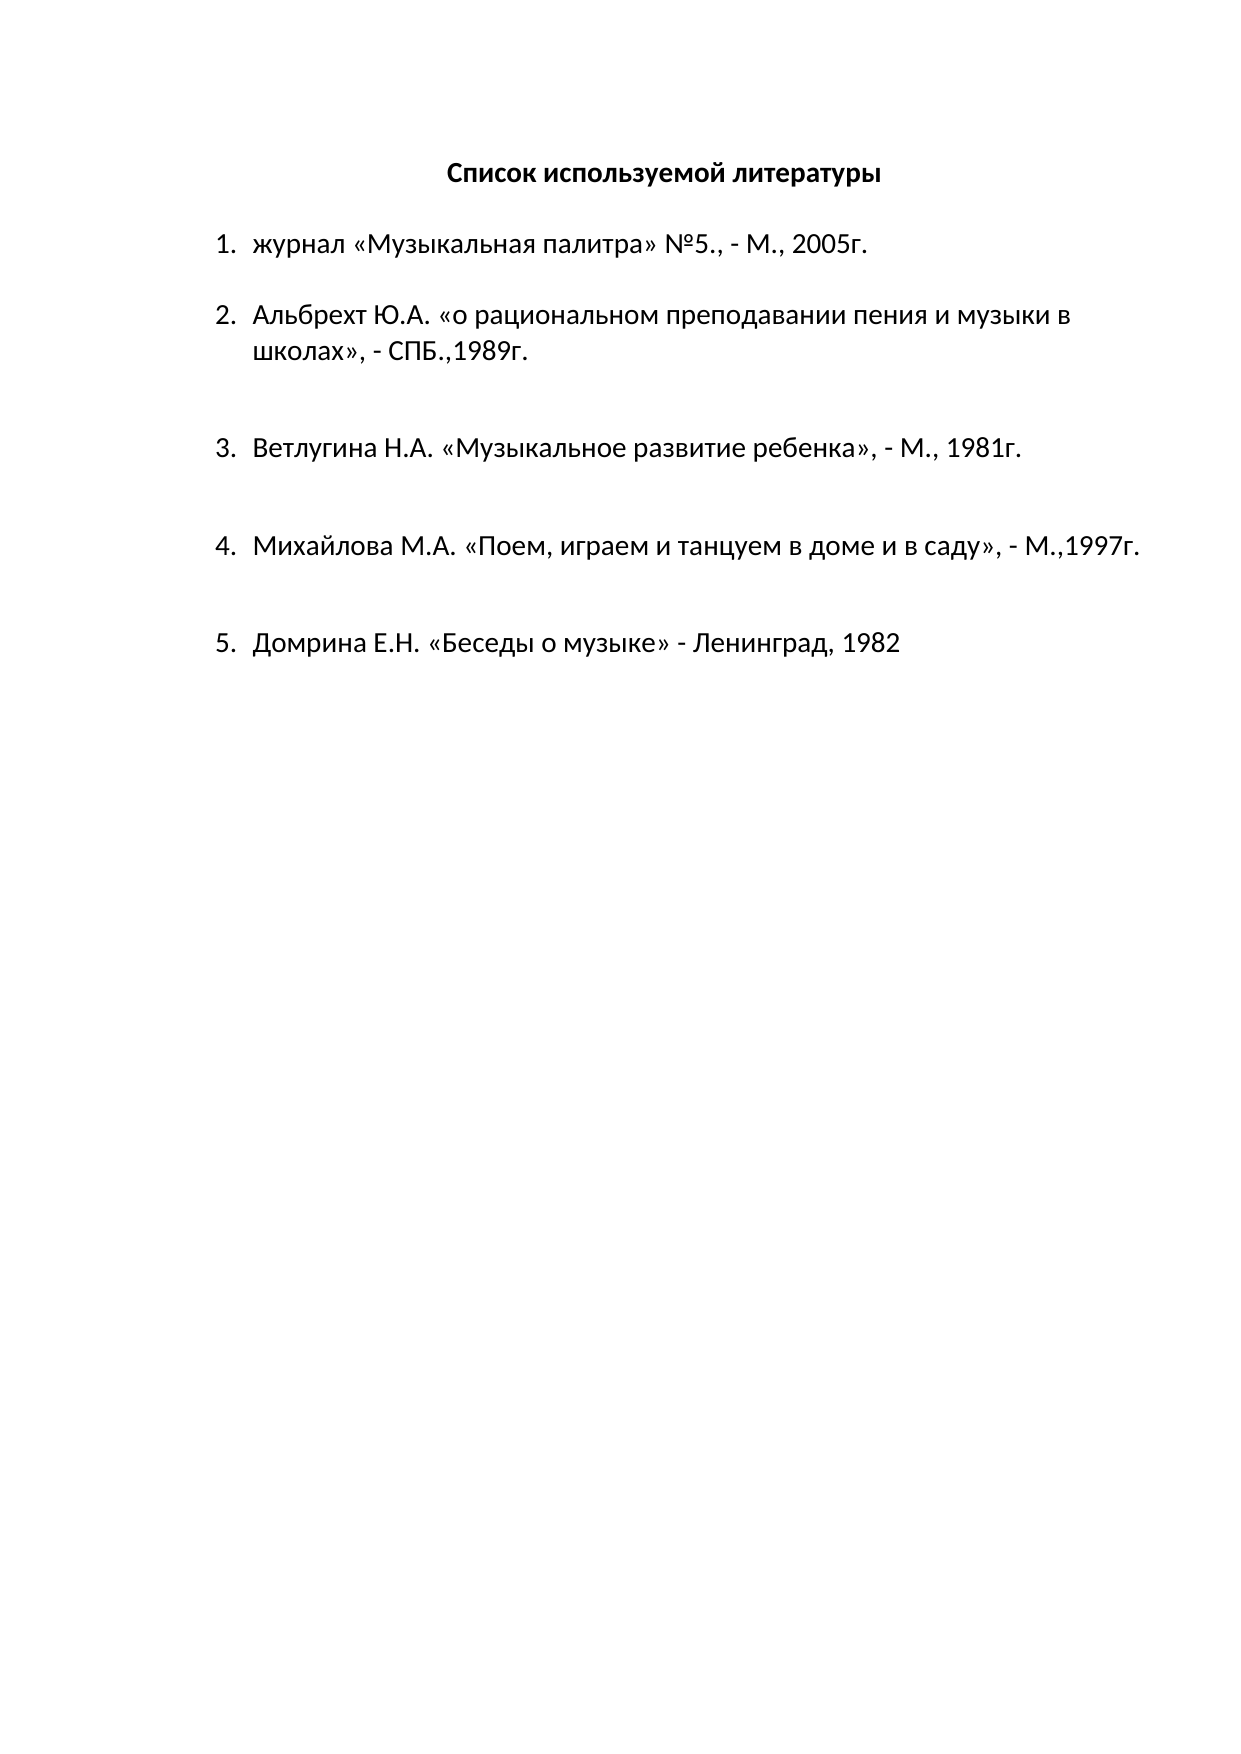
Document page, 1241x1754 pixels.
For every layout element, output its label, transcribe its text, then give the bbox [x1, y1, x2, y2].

list Ветлугина Н.А. «Музыкальное развитие ребенка», - М., 1981г. [215, 429, 1152, 465]
list журнал «Музыкальная палитра» №5., - М., 2005г. [215, 225, 1152, 261]
list Михайлова М.А. «Поем, играем и танцуем в доме и в саду», - М.,1997г. [215, 527, 1152, 562]
list Альбрехт Ю.А. «о рациональном преподавании пения и музыки в школах», - СПБ.,1989г. [215, 296, 1152, 367]
list Домрина Е.Н. «Беседы о музыке» - Ленинград, 1982 [215, 624, 1152, 660]
text Список используемой литературы [177, 154, 1152, 189]
